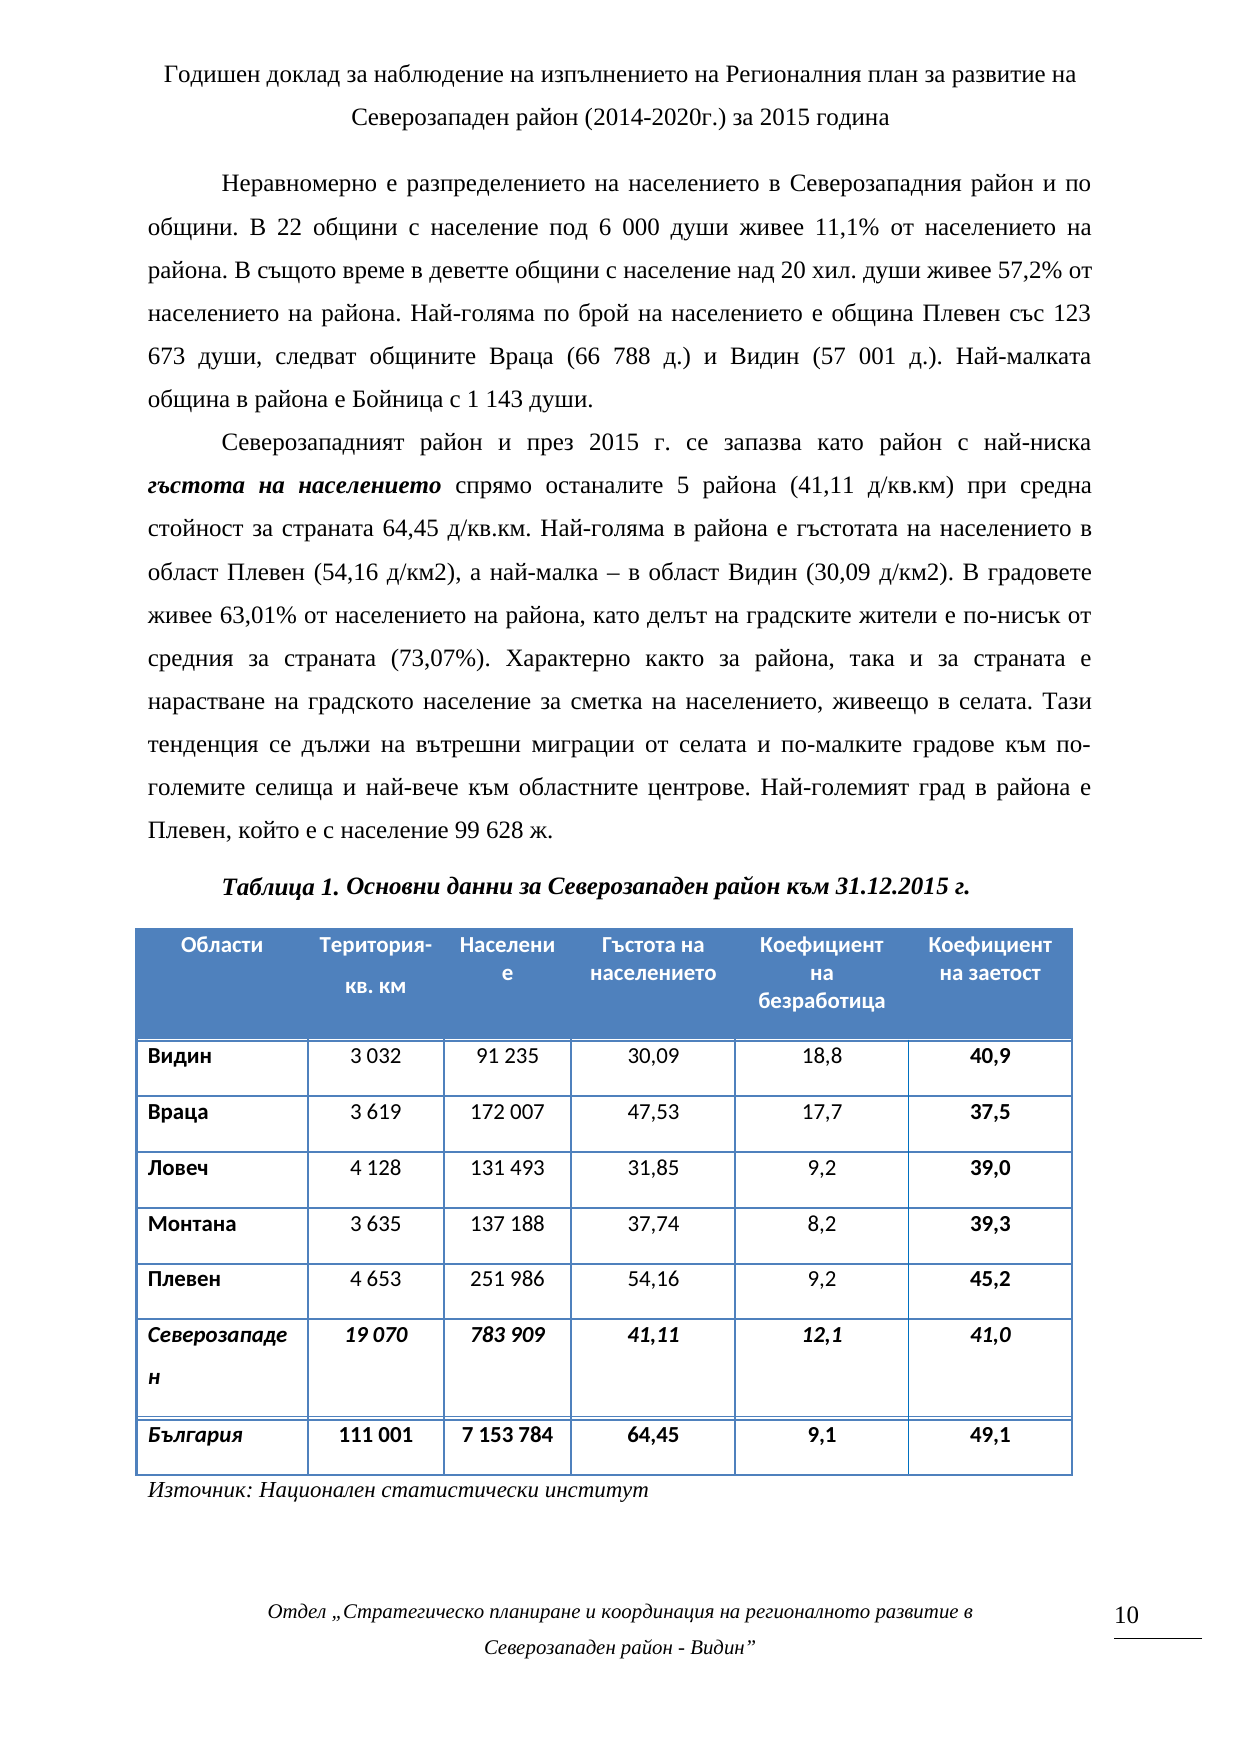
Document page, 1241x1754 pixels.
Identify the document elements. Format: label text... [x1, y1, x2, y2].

table_header Коефициент на заетост [908, 930, 1071, 1039]
table_cell Ловеч [138, 1153, 307, 1207]
table_cell 18,8 [736, 1042, 908, 1095]
table_header Население [445, 930, 570, 1039]
table_cell 19 070 [309, 1320, 443, 1416]
table_cell 137 188 [445, 1209, 570, 1262]
table_cell 45,2 [909, 1265, 1071, 1318]
text Таблица 1. Основни данни за Северозападен район към 31.12.2015 г. [148, 871, 1093, 901]
table_cell 41,0 [909, 1320, 1071, 1416]
table_header Области [138, 930, 307, 1039]
table_cell 39,3 [909, 1209, 1071, 1262]
table_cell 37,5 [909, 1097, 1071, 1151]
table_cell 783 909 [445, 1320, 570, 1416]
table_cell 8,2 [736, 1209, 908, 1262]
text Северозападният район и през 2015 г. се запазва като район с най-ниска гъстота на населението спрямо останалите 5 района (41,11 д/кв.км) при средна стойност за страната 64,45 д/кв.км. Най-голяма в района е гъстотата на населението в област Плевен (54,16 д/км2), а най-малка – в област Видин (30,09 д/км2). В градовете живее 63,01% от населението на района, като делът на градските жители е по-нисък от средния за страната (73,07%). Характерно както за района, така и за страната е нарастване на градското население за сметка на населението, живеещо в селата. Тази тенденция се дължи на вътрешни миграции от селата и по-малките градове към по-големите селища и най-вече към областните центрове. Най-големият град в района е Плевен, който е с население 99 628 ж. [148, 427, 1093, 844]
table_cell 131 493 [445, 1153, 570, 1207]
table_cell 3 619 [309, 1097, 443, 1151]
table_cell 3 635 [309, 1209, 443, 1262]
table_cell 49,1 [909, 1421, 1071, 1474]
table_cell 172 007 [445, 1097, 570, 1151]
table_cell 41,11 [572, 1320, 734, 1416]
table_cell 54,16 [572, 1265, 734, 1318]
table_cell 39,0 [909, 1153, 1071, 1207]
table_cell 40,9 [909, 1042, 1071, 1095]
table_cell 91 235 [445, 1042, 570, 1095]
text Неравномерно е разпределението на населението в Северозападния район и по общини. В 22 общини с население под 6 000 души живее 11,1% от населението на района. В същото време в деветте общини с население над 20 хил. души живее 57,2% от населението на района. Най-голяма по брой на населението е община Плевен със 123 673 души, следват общините Враца (66 788 д.) и Видин (57 001 д.). Най-малката община в района е Бойница с 1 143 души. [148, 168, 1093, 413]
table_cell Враца [138, 1097, 307, 1151]
table_cell 31,85 [572, 1153, 734, 1207]
table_cell 4 653 [309, 1265, 443, 1318]
table_cell 3 032 [309, 1042, 443, 1095]
table_cell 251 986 [445, 1265, 570, 1318]
table_cell Северозападен [138, 1320, 307, 1416]
table_cell 4 128 [309, 1153, 443, 1207]
text Източник: Национален статистически институт [148, 1476, 1093, 1503]
table_cell България [138, 1421, 307, 1474]
table_cell 9,1 [736, 1421, 908, 1474]
table_header Територия- кв. км [309, 930, 443, 1039]
table_cell 7 153 784 [445, 1421, 570, 1474]
table_cell Плевен [138, 1265, 307, 1318]
table_cell 30,09 [572, 1042, 734, 1095]
table_cell 111 001 [309, 1421, 443, 1474]
table_cell Монтана [138, 1209, 307, 1262]
table_cell 64,45 [572, 1421, 734, 1474]
table_header Коефициент на безработица [736, 930, 908, 1039]
table_header Гъстота на населението [572, 930, 734, 1039]
table_cell 37,74 [572, 1209, 734, 1262]
table_cell 47,53 [572, 1097, 734, 1151]
table_cell 17,7 [736, 1097, 908, 1151]
table_cell 12,1 [736, 1320, 908, 1416]
table_cell 9,2 [736, 1265, 908, 1318]
table_cell Видин [138, 1042, 307, 1095]
table_cell 9,2 [736, 1153, 908, 1207]
